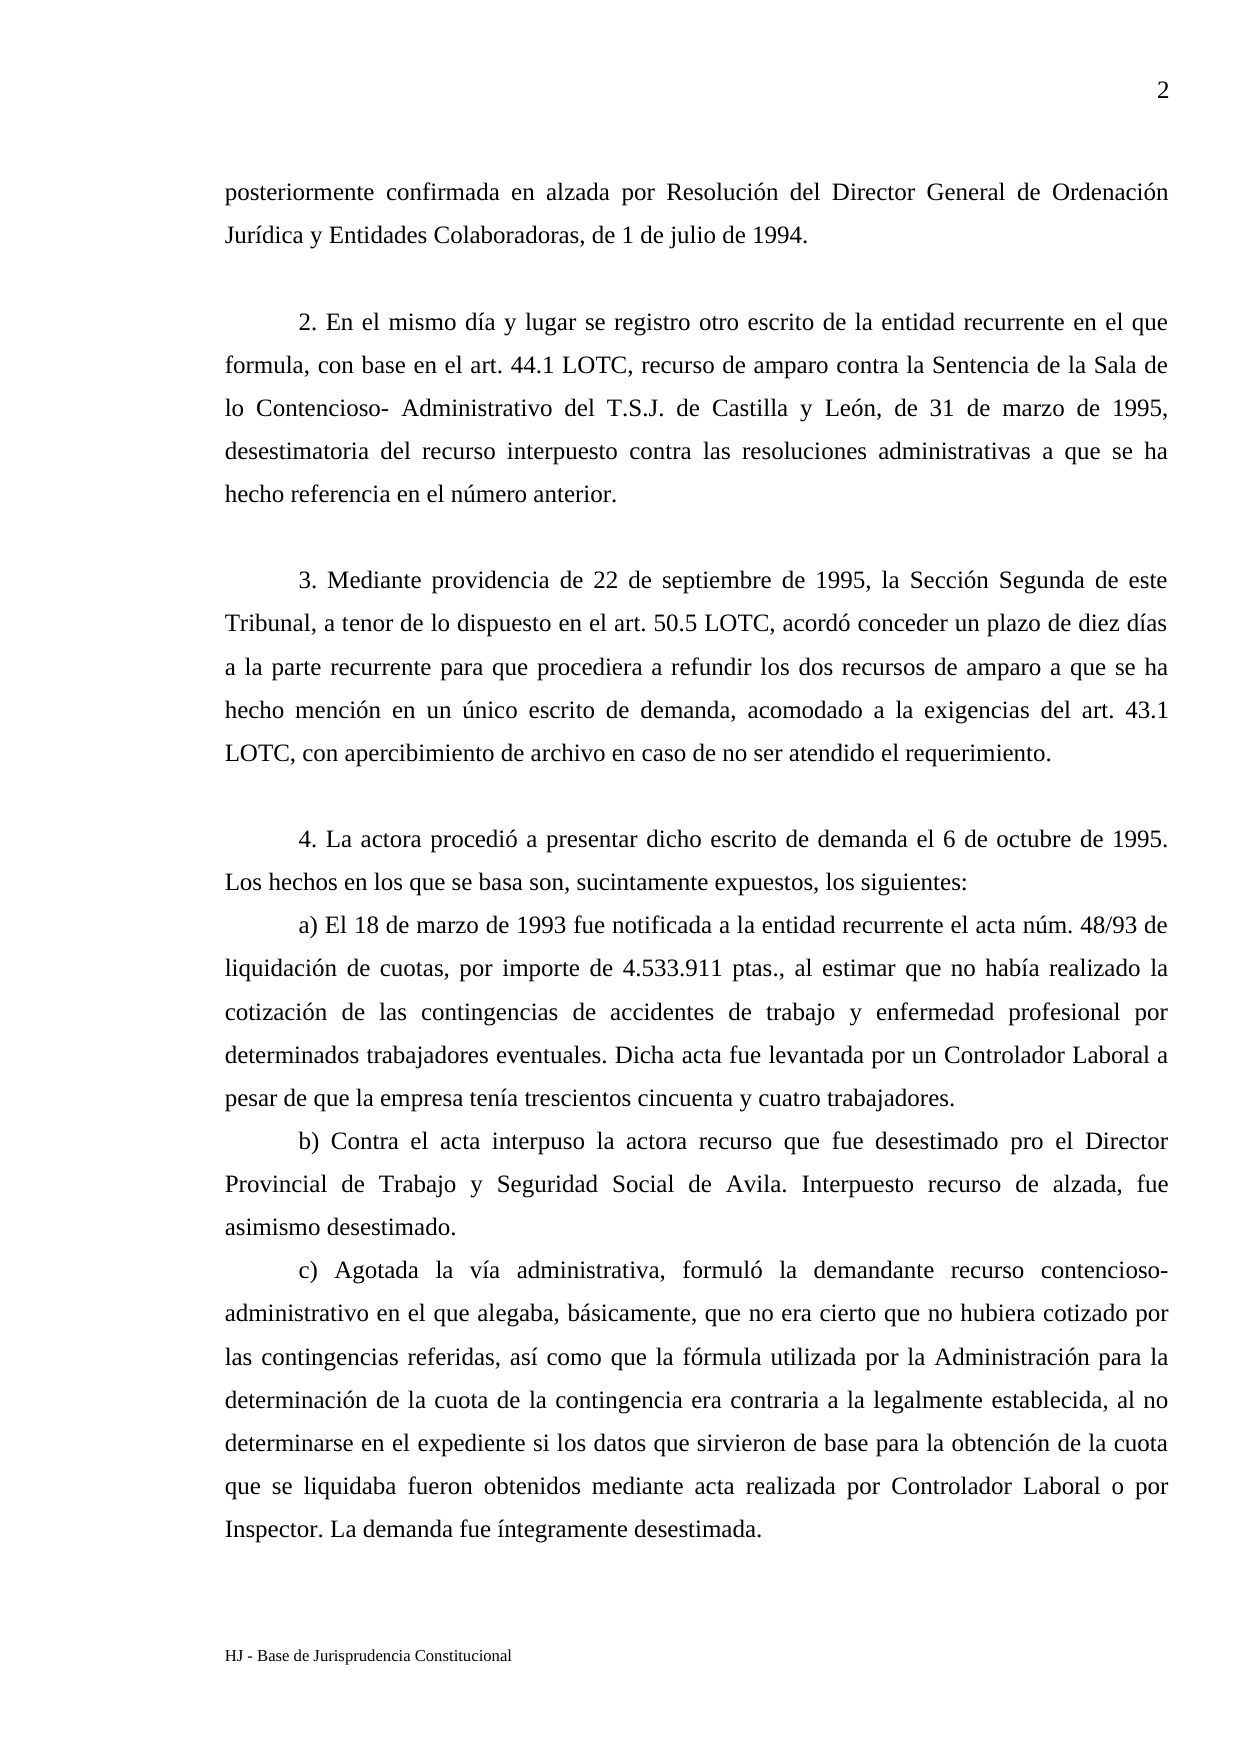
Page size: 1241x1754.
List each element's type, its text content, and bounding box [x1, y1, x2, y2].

text 4. La actora procedió a presentar dicho escrito de demanda el 6 de octubre de 1995. Los hechos en los que se basa son, sucintamente expuestos, los siguientes: [224, 824, 1169, 896]
text b) Contra el acta interpuso la actora recurso que fue desestimado pro el Director Provincial de Trabajo y Seguridad Social de Avila. Interpuesto recurso de alzada, fue asimismo desestimado. [224, 1126, 1169, 1241]
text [224, 177, 1169, 249]
text c) Agotada la vía administrativa, formuló la demandante recurso contencioso-administrativo en el que alegaba, básicamente, que no era cierto que no hubiera cotizado por las contingencias referidas, así como que la fórmula utilizada por la Administración para la determinación de la cuota de la contingencia era contraria a la legalmente establecida, al no determinarse en el expediente si los datos que sirvieron de base para la obtención de la cuota que se liquidaba fueron obtenidos mediante acta realizada por Controlador Laboral o por Inspector. La demanda fue íntegramente desestimada. [224, 1255, 1169, 1543]
text a) El 18 de marzo de 1993 fue notificada a la entidad recurrente el acta núm. 48/93 de liquidación de cuotas, por importe de 4.533.911 ptas., al estimar que no había realizado la cotización de las contingencias de accidentes de trabajo y enfermedad profesional por determinados trabajadores eventuales. Dicha acta fue levantada por un Controlador Laboral a pesar de que la empresa tenía trescientos cincuenta y cuatro trabajadores. [224, 910, 1169, 1112]
text 3. Mediante providencia de 22 de septiembre de 1995, la Sección Segunda de este Tribunal, a tenor de lo dispuesto en el art. 50.5 LOTC, acordó conceder un plazo de diez días a la parte recurrente para que procediera a refundir los dos recursos de amparo a que se ha hecho mención en un único escrito de demanda, acomodado a la exigencias del art. 43.1 LOTC, con apercibimiento de archivo en caso de no ser atendido el requerimiento. [224, 565, 1169, 767]
text 2. En el mismo día y lugar se registro otro escrito de la entidad recurrente en el que formula, con base en el art. 44.1 LOTC, recurso de amparo contra la Sentencia de la Sala de lo Contencioso- Administrativo del T.S.J. de Castilla y León, de 31 de marzo de 1995, desestimatoria del recurso interpuesto contra las resoluciones administrativas a que se ha hecho referencia en el número anterior. [224, 307, 1169, 508]
